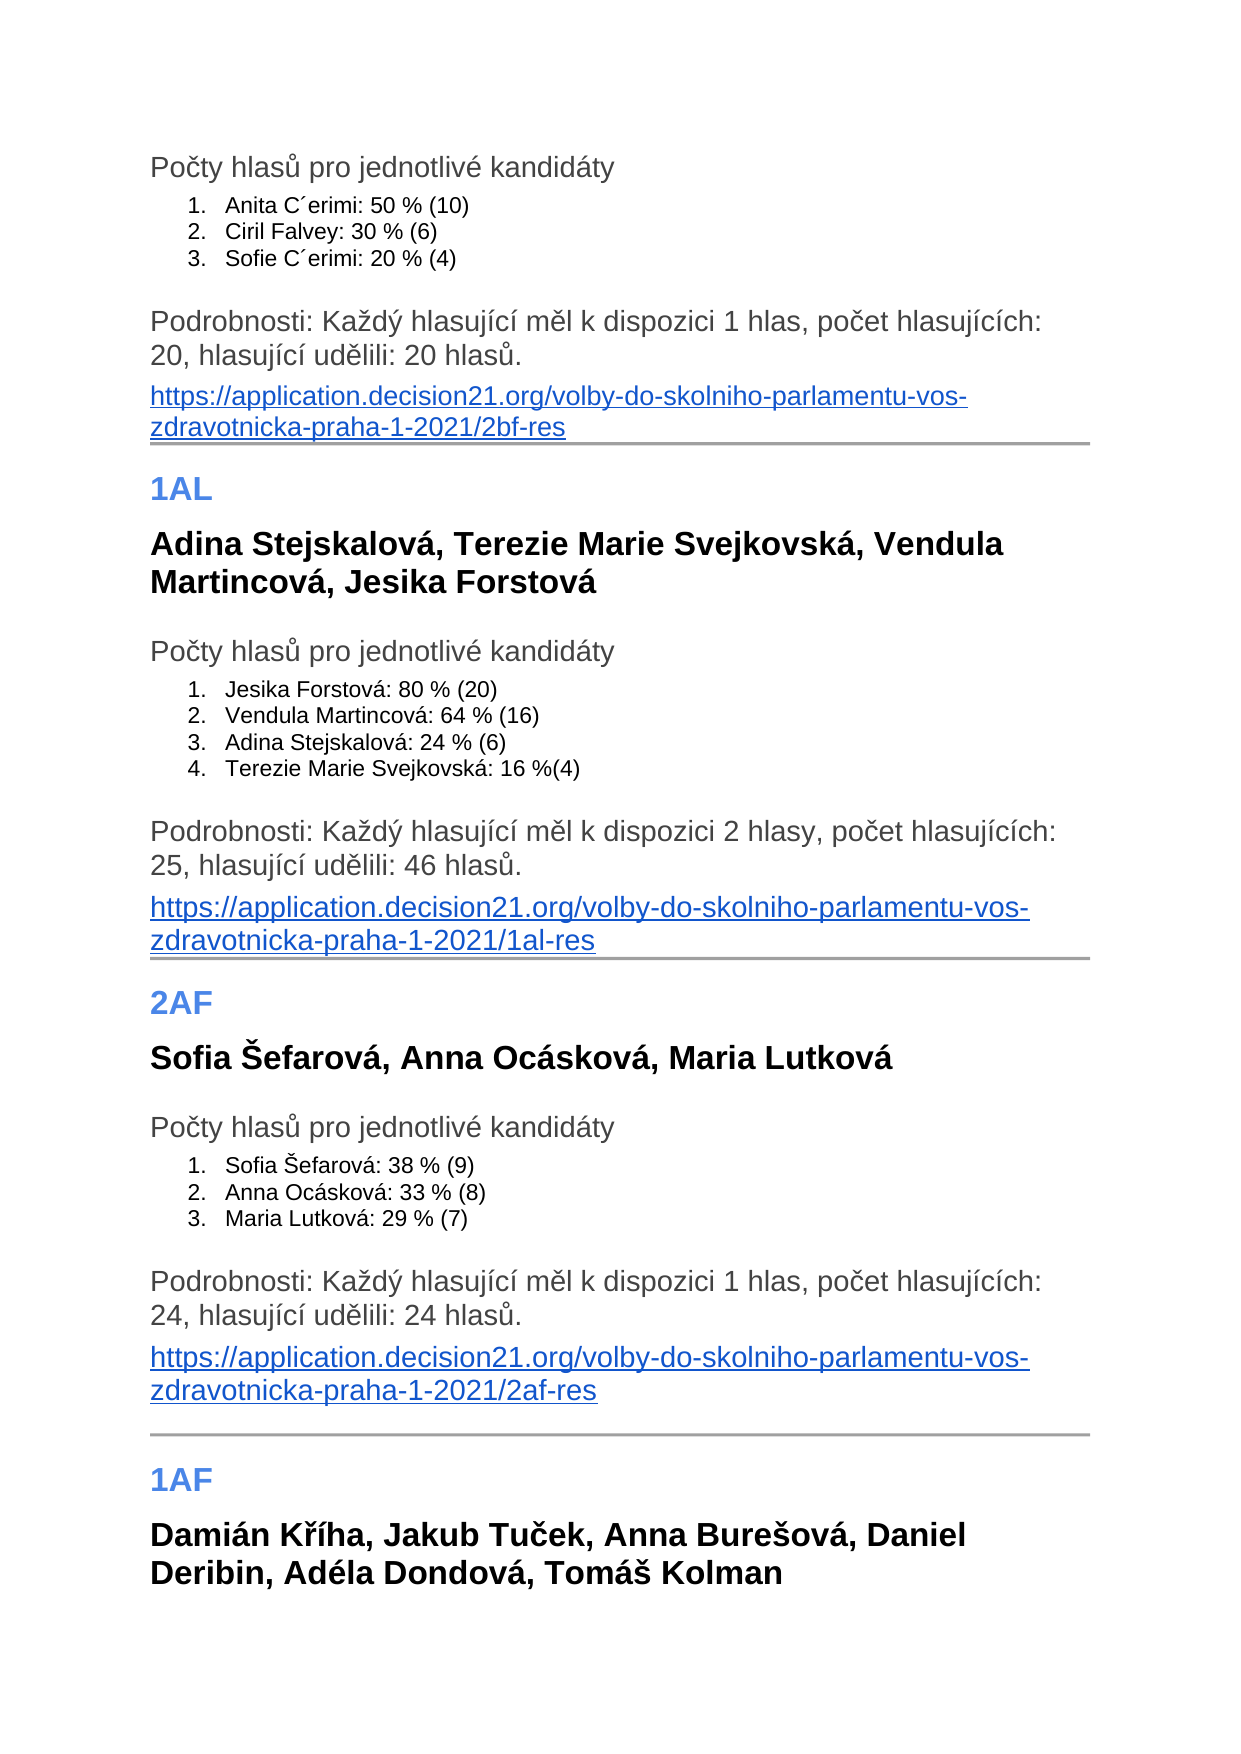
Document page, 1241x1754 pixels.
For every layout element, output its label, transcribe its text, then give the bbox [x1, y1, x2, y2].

subtitle Počty hlasů pro jednotlivé kandidáty [150, 634, 1090, 667]
list Maria Lutková: 29 % (7) [187, 1205, 1090, 1231]
text Damián Kříha, Jakub Tuček, Anna Burešová, Daniel Deribin, Adéla Dondová, Tomáš Kolman [150, 1515, 1090, 1592]
list Sofia Šefarová: 38 % (9) [187, 1152, 1090, 1178]
text https://application.decision21.org/volby-do-skolniho-parlamentu-vos-zdravotnicka-praha-1-2021/1al-res [150, 890, 1090, 956]
subtitle Podrobnosti: Každý hlasující měl k dispozici 1 hlas, počet hlasujících: 20, hlasující udělili: 20 hlasů. [150, 304, 1090, 371]
list Terezie Marie Svejkovská: 16 %(4) [187, 755, 1090, 781]
text https://application.decision21.org/volby-do-skolniho-parlamentu-vos-zdravotnicka-praha-1-2021/2bf-res [150, 380, 1090, 442]
list Ciril Falvey: 30 % (6) [187, 218, 1090, 244]
subtitle Počty hlasů pro jednotlivé kandidáty [150, 1110, 1090, 1144]
subtitle Podrobnosti: Každý hlasující měl k dispozici 1 hlas, počet hlasujících: 24, hlasující udělili: 24 hlasů. [150, 1264, 1090, 1332]
list Jesika Forstová: 80 % (20) [187, 676, 1090, 702]
text 2AF [150, 983, 1090, 1022]
text 1AF [150, 1460, 1090, 1498]
text Adina Stejskalová, Terezie Marie Svejkovská, Vendula Martincová, Jesika Forstová [150, 524, 1090, 601]
list Vendula Martincová: 64 % (16) [187, 702, 1090, 728]
list Sofie C´erimi: 20 % (4) [187, 244, 1090, 271]
subtitle Podrobnosti: Každý hlasující měl k dispozici 2 hlasy, počet hlasujících: 25, hlasující udělili: 46 hlasů. [150, 814, 1090, 882]
subtitle Počty hlasů pro jednotlivé kandidáty [150, 150, 1090, 183]
list Anna Ocásková: 33 % (8) [187, 1178, 1090, 1205]
text https://application.decision21.org/volby-do-skolniho-parlamentu-vos-zdravotnicka-praha-1-2021/2af-res [150, 1340, 1090, 1407]
list Adina Stejskalová: 24 % (6) [187, 728, 1090, 755]
list Anita C´erimi: 50 % (10) [187, 192, 1090, 218]
text 1AL [150, 468, 1090, 507]
text Sofia Šefarová, Anna Ocásková, Maria Lutková [150, 1038, 1090, 1077]
